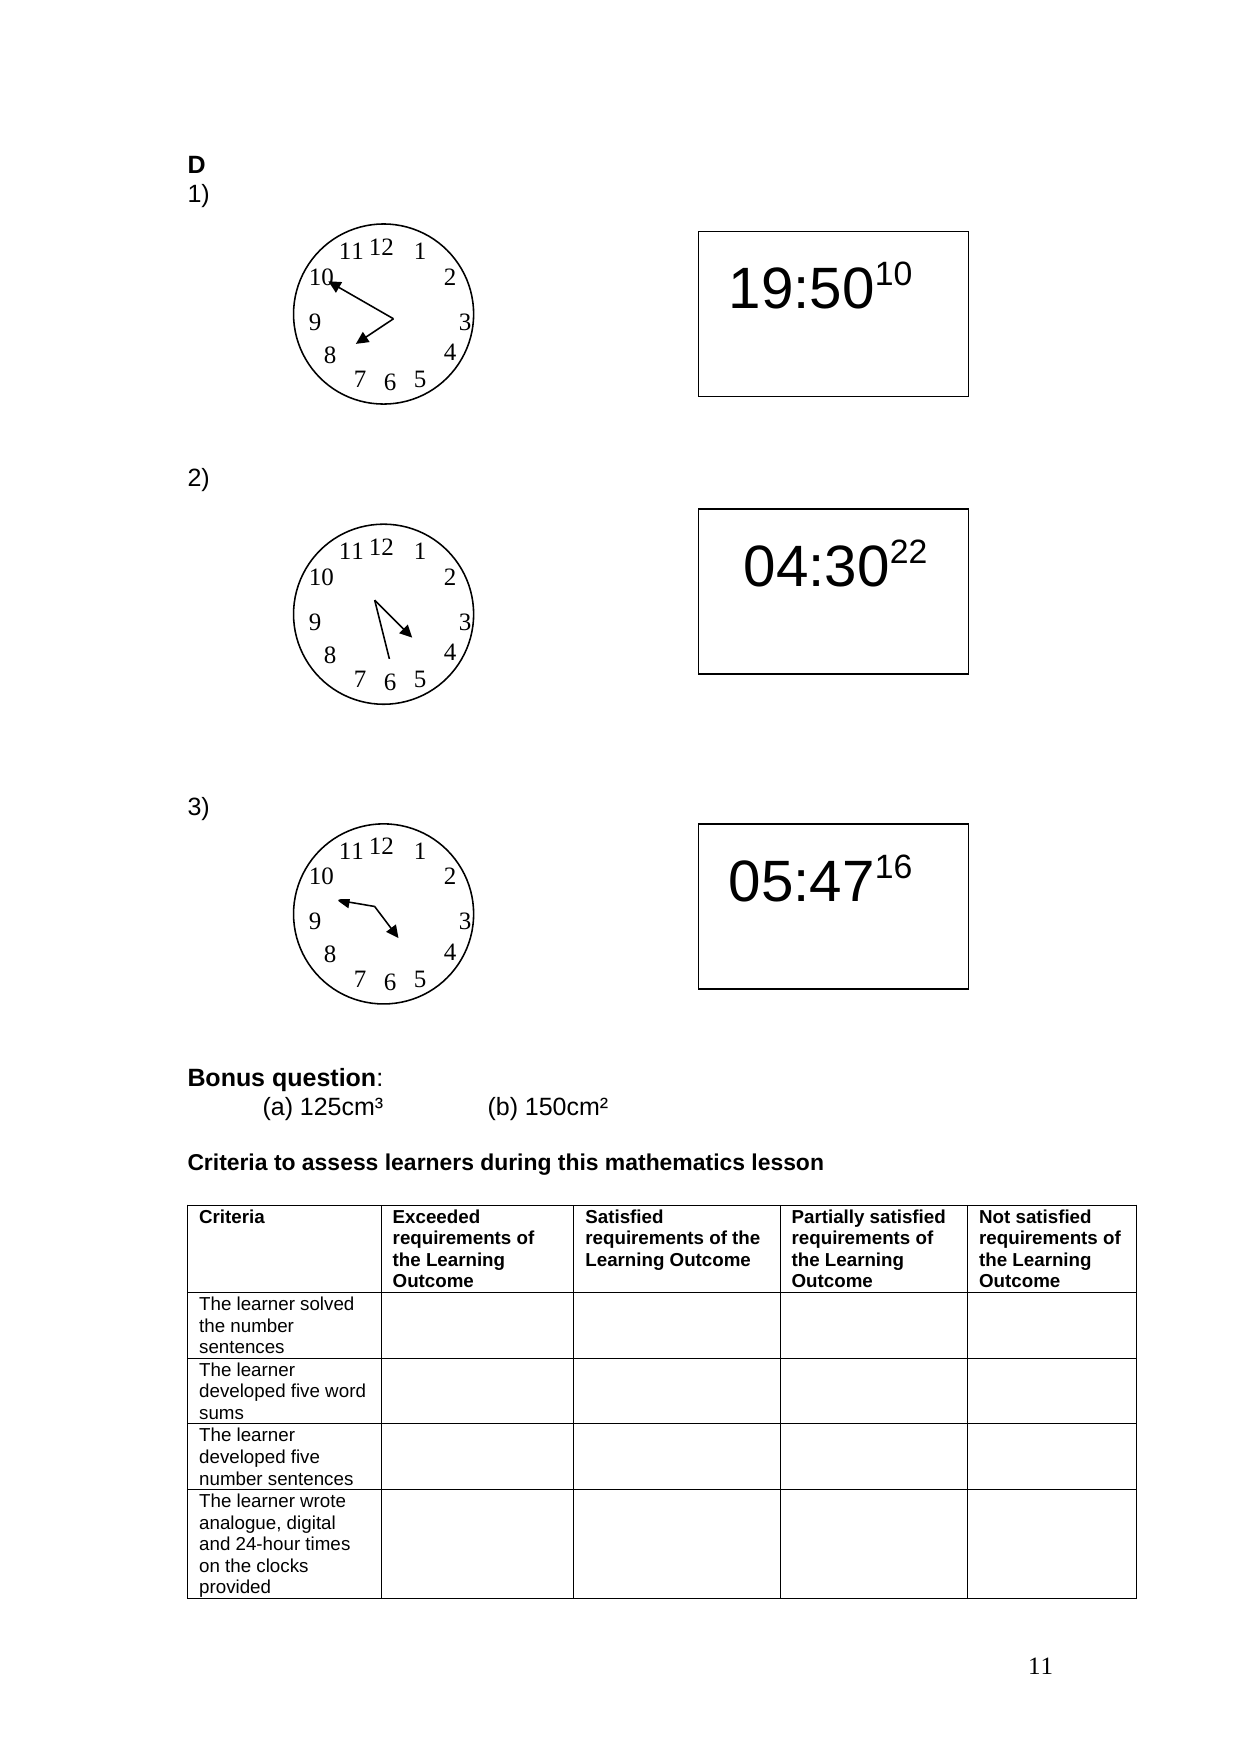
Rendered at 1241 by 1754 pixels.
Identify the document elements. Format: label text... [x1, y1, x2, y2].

table_cell [781, 1490, 967, 1598]
table_cell [781, 1293, 967, 1357]
table_header Satisfied requirements of the Learning Outcome [574, 1206, 780, 1292]
table_cell [968, 1293, 1136, 1357]
table_cell [382, 1293, 573, 1357]
table_cell [574, 1293, 780, 1357]
table_cell The learner solved the number sentences [188, 1293, 381, 1357]
table_cell [968, 1424, 1136, 1489]
table_header Exceeded requirements of the Learning Outcome [382, 1206, 573, 1292]
table_cell [382, 1359, 573, 1423]
table_cell [574, 1359, 780, 1423]
table_cell [382, 1424, 573, 1489]
table_header Not satisfied requirements of the Learning Outcome [968, 1206, 1136, 1292]
subtitle Criteria to assess learners during this mathematics lesson [187, 1149, 1053, 1176]
table_header Criteria [188, 1206, 381, 1292]
table_cell [968, 1490, 1136, 1598]
table_cell The learner developed five number sentences [188, 1424, 381, 1489]
subtitle D [187, 150, 1053, 179]
text 1) [187, 179, 1053, 207]
text 2) [187, 463, 1053, 492]
table_cell [382, 1490, 573, 1598]
text Bonus question: [187, 1063, 1053, 1092]
table_cell [574, 1490, 780, 1598]
table_cell [968, 1359, 1136, 1423]
table_cell [781, 1359, 967, 1423]
text 3) [187, 791, 1053, 820]
table_cell The learner wrote analogue, digital and 24-hour times on the clocks provided [188, 1490, 381, 1598]
table_cell [781, 1424, 967, 1489]
text (a) 125cm³ (b) 150cm² [187, 1092, 1053, 1121]
table_header Partially satisfied requirements of the Learning Outcome [781, 1206, 967, 1292]
table_cell [574, 1424, 780, 1489]
table_cell The learner developed five word sums [188, 1359, 381, 1423]
